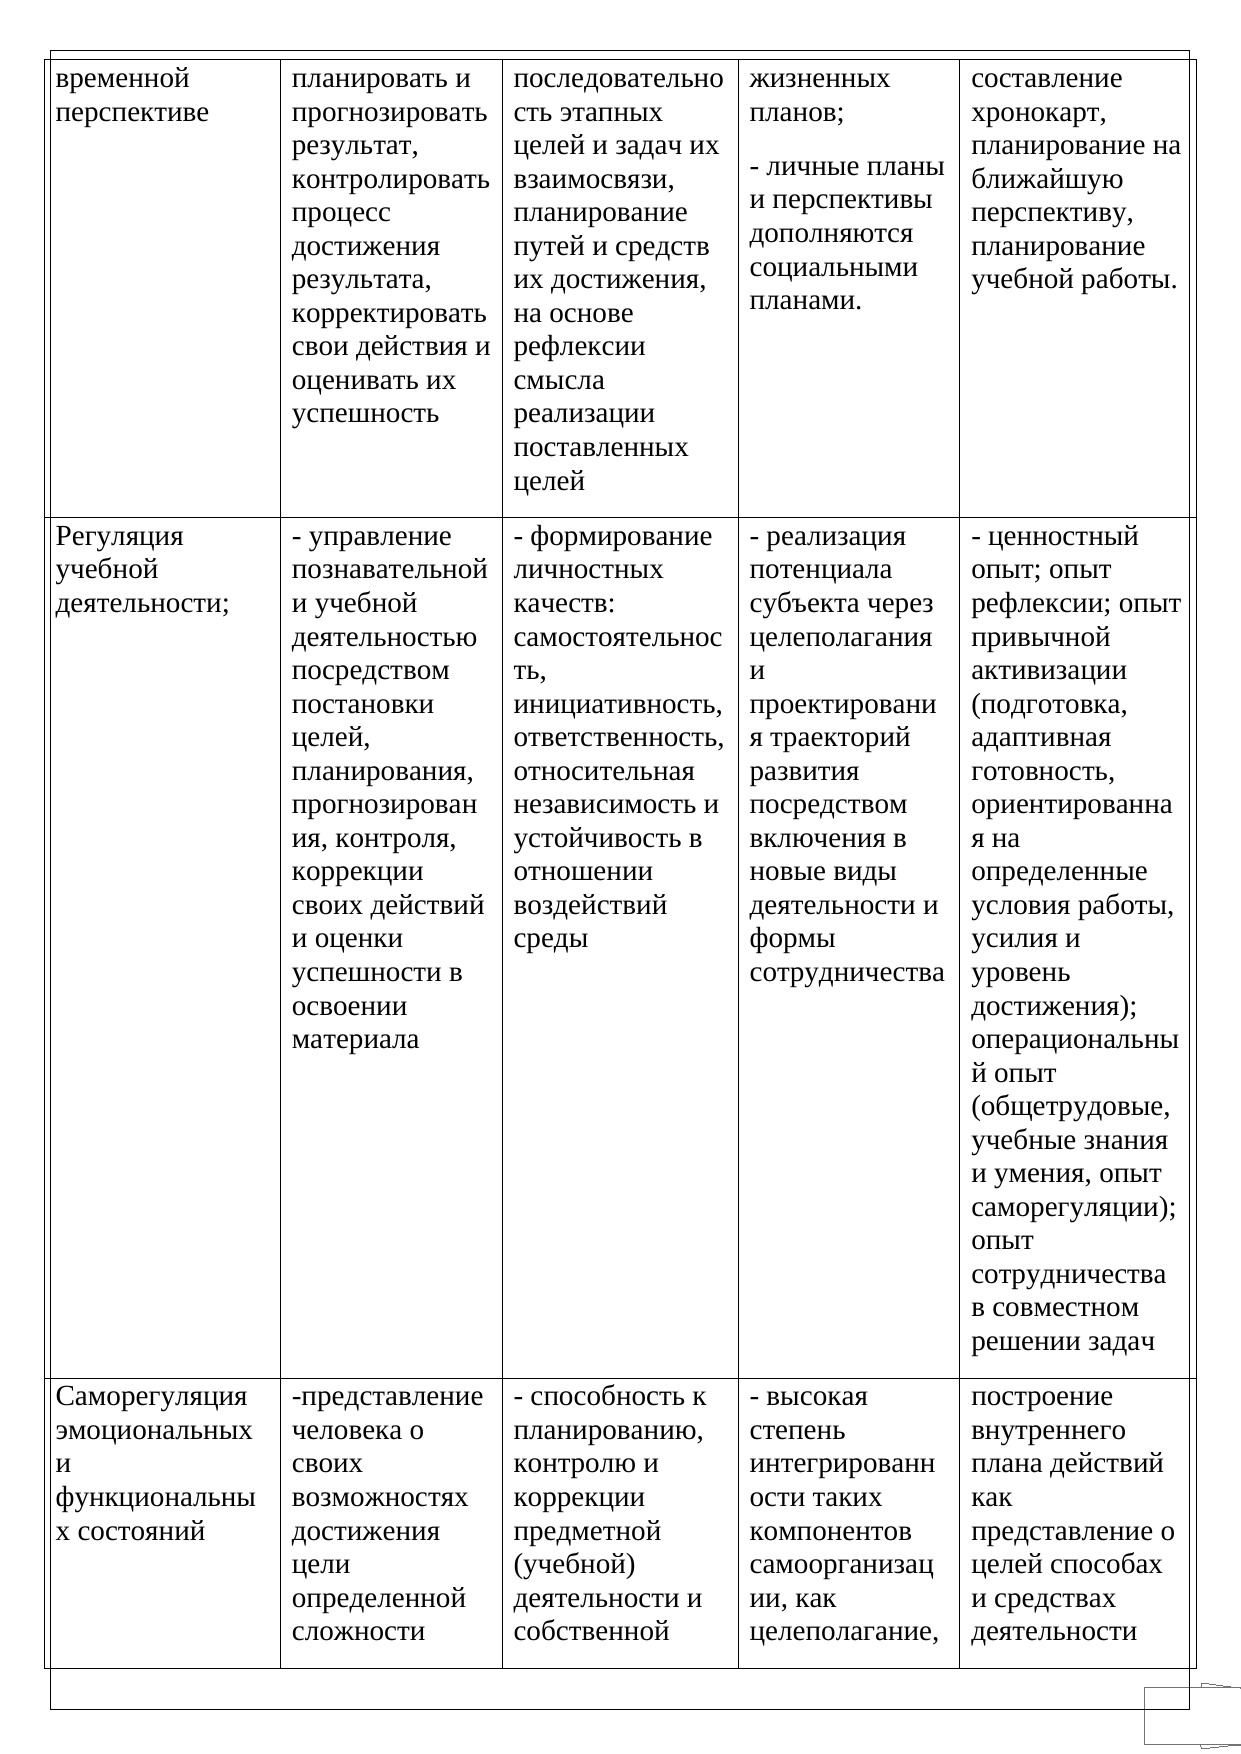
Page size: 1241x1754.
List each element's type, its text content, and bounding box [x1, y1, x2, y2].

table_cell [960, 1379, 1189, 1668]
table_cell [503, 1379, 738, 1668]
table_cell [739, 60, 959, 517]
table_cell Целеполагание и построение жизненных планов во временной перспективе [51, 60, 280, 517]
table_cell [503, 60, 738, 517]
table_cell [739, 1379, 959, 1668]
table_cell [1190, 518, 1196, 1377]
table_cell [51, 1379, 280, 1668]
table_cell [281, 1379, 502, 1668]
table_cell Регуляция учебной деятельности; [51, 518, 280, 1377]
table_cell - реализация потенциала субъекта через целеполагания и проектирования траекторий развития посредством включения в новые виды деятельности и формы сотрудничества [739, 518, 959, 1377]
table_cell - ценностный опыт; опыт рефлексии; опыт привычной активизации (подготовка, адаптивная готовность, ориентированная на определенные условия работы, усилия и уровень достижения); операциональный опыт (общетрудовые, учебные знания и умения, опыт саморегуляции); опыт сотрудничества в совместном решении задач [960, 518, 1189, 1377]
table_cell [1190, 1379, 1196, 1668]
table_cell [960, 60, 1189, 517]
table_cell - формирование личностных качеств: самостоятельность, инициативность, ответственность, относительная независимость и устойчивость в отношении воздействий среды [503, 518, 738, 1377]
table_cell - управление познавательной и учебной деятельностью посредством постановки целей, планирования, прогнозирования, контроля, коррекции своих действий и оценки успешности в освоении материала [281, 518, 502, 1377]
